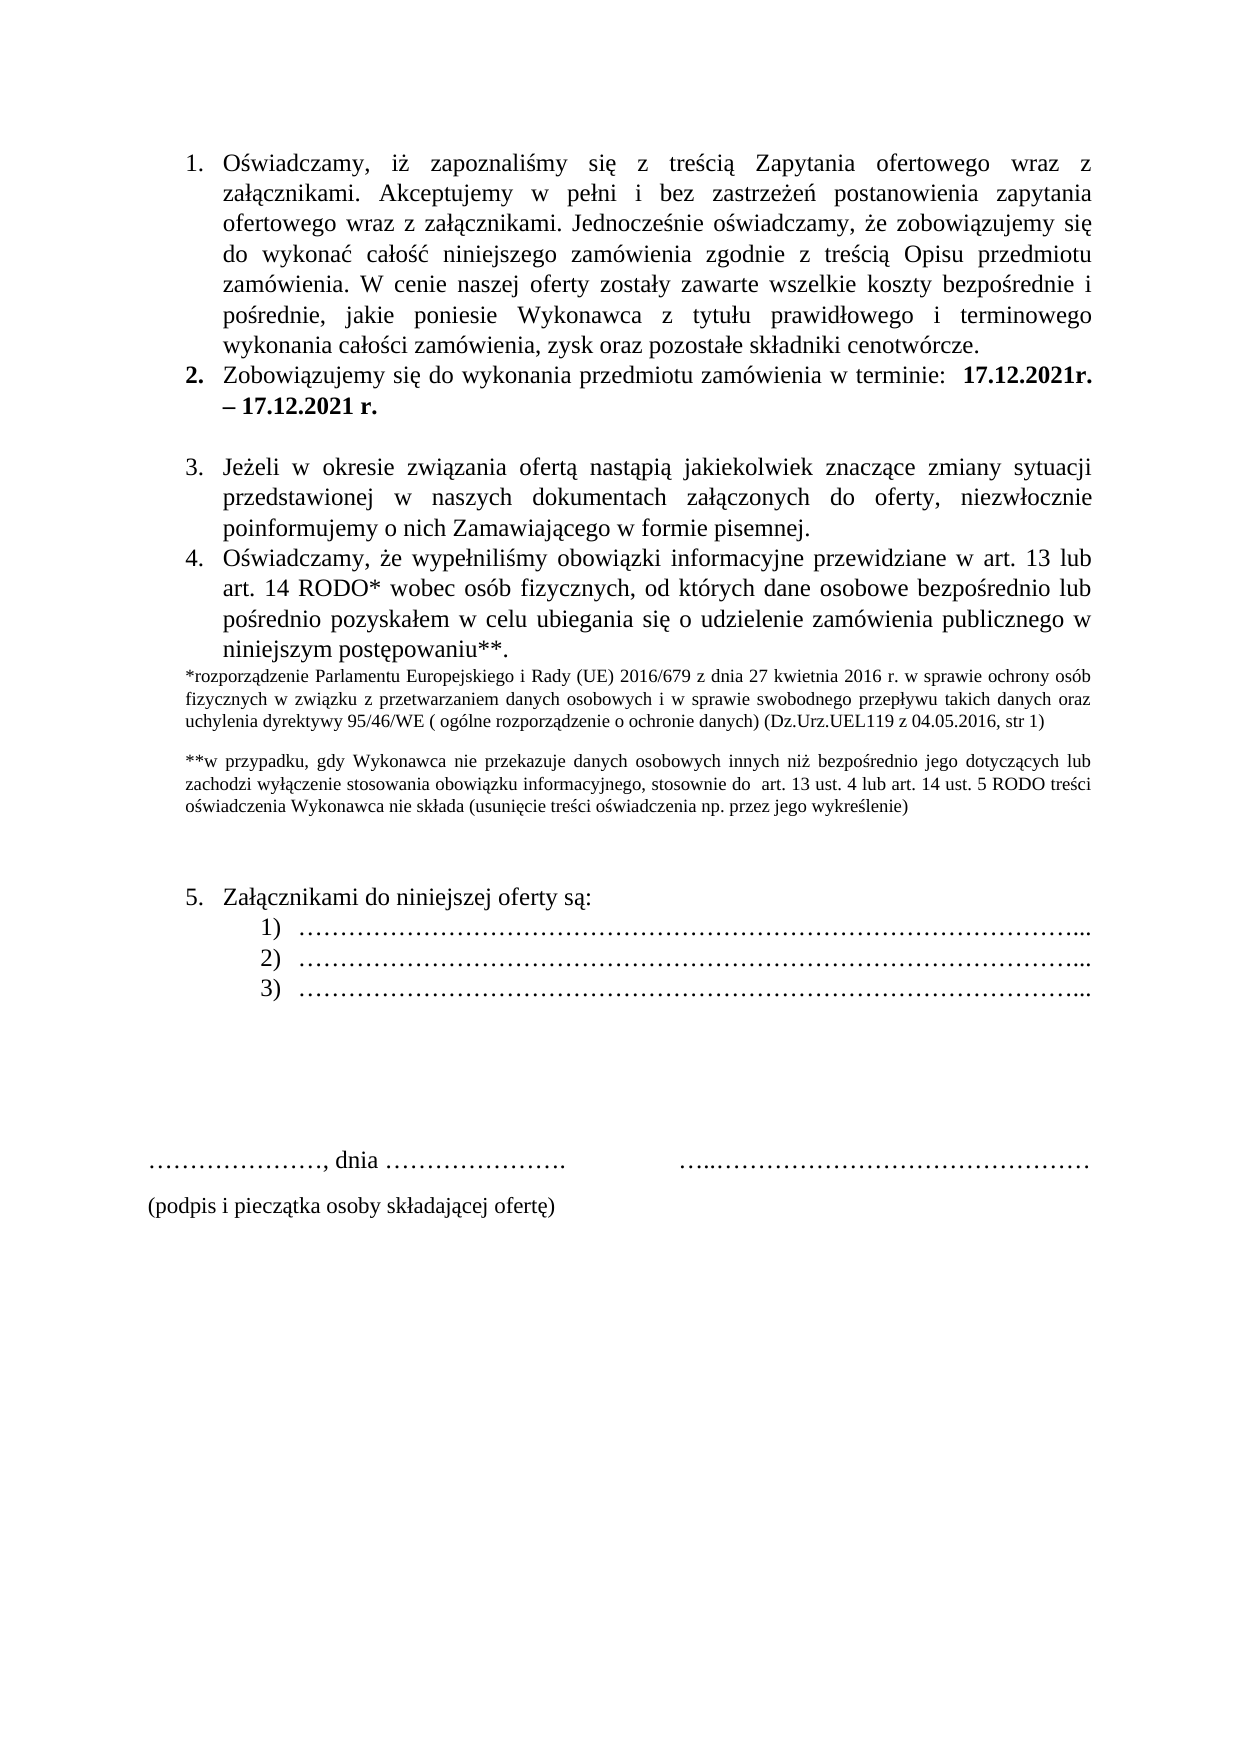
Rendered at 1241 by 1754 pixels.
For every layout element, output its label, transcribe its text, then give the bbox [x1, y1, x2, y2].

text …………………, dnia …………………. …..……………………………………… [148, 1145, 1093, 1174]
text **w przypadku, gdy Wykonawca nie przekazuje danych osobowych innych niż bezpośrednio jego dotyczących lub zachodzi wyłączenie stosowania obowiązku informacyjnego, stosownie do art. 13 ust. 4 lub art. 14 ust. 5 RODO treści oświadczenia Wykonawca nie składa (usunięcie treści oświadczenia np. przez jego wykreślenie) [185, 750, 1093, 817]
list Zobowiązujemy się do wykonania przedmiotu zamówienia w terminie: 17.12.2021r. – 17.12.2021 r. [185, 361, 1093, 420]
list …………………………………………………………………………………... [260, 943, 1093, 972]
list …………………………………………………………………………………... [260, 973, 1093, 1002]
list …………………………………………………………………………………... [260, 912, 1093, 941]
text *rozporządzenie Parlamentu Europejskiego i Rady (UE) 2016/679 z dnia 27 kwietnia 2016 r. w sprawie ochrony osób fizycznych w związku z przetwarzaniem danych osobowych i w sprawie swobodnego przepływu takich danych oraz uchylenia dyrektywy 95/46/WE ( ogólne rozporządzenie o ochronie danych) (Dz.Urz.UEL119 z 04.05.2016, str 1) [185, 665, 1093, 732]
list Oświadczamy, iż zapoznaliśmy się z treścią Zapytania ofertowego wraz z załącznikami. Akceptujemy w pełni i bez zastrzeżeń postanowienia zapytania ofertowego wraz z załącznikami. Jednocześnie oświadczamy, że zobowiązujemy się do wykonać całość niniejszego zamówienia zgodnie z treścią Opisu przedmiotu zamówienia. W cenie naszej oferty zostały zawarte wszelkie koszty bezpośrednie i pośrednie, jakie poniesie Wykonawca z tytułu prawidłowego i terminowego wykonania całości zamówienia, zysk oraz pozostałe składniki cenotwórcze. [185, 148, 1093, 359]
list Jeżeli w okresie związania ofertą nastąpią jakiekolwiek znaczące zmiany sytuacji przedstawionej w naszych dokumentach załączonych do oferty, niezwłocznie poinformujemy o nich Zamawiającego w formie pisemnej. [185, 452, 1093, 541]
list Oświadczamy, że wypełniliśmy obowiązki informacyjne przewidziane w art. 13 lub art. 14 RODO* wobec osób fizycznych, od których dane osobowe bezpośrednio lub pośrednio pozyskałem w celu ubiegania się o udzielenie zamówienia publicznego w niniejszym postępowaniu**. [185, 543, 1093, 663]
text (podpis i pieczątka osoby składającej ofertę) [148, 1192, 1093, 1218]
list Załącznikami do niniejszej oferty są: [185, 882, 1093, 911]
